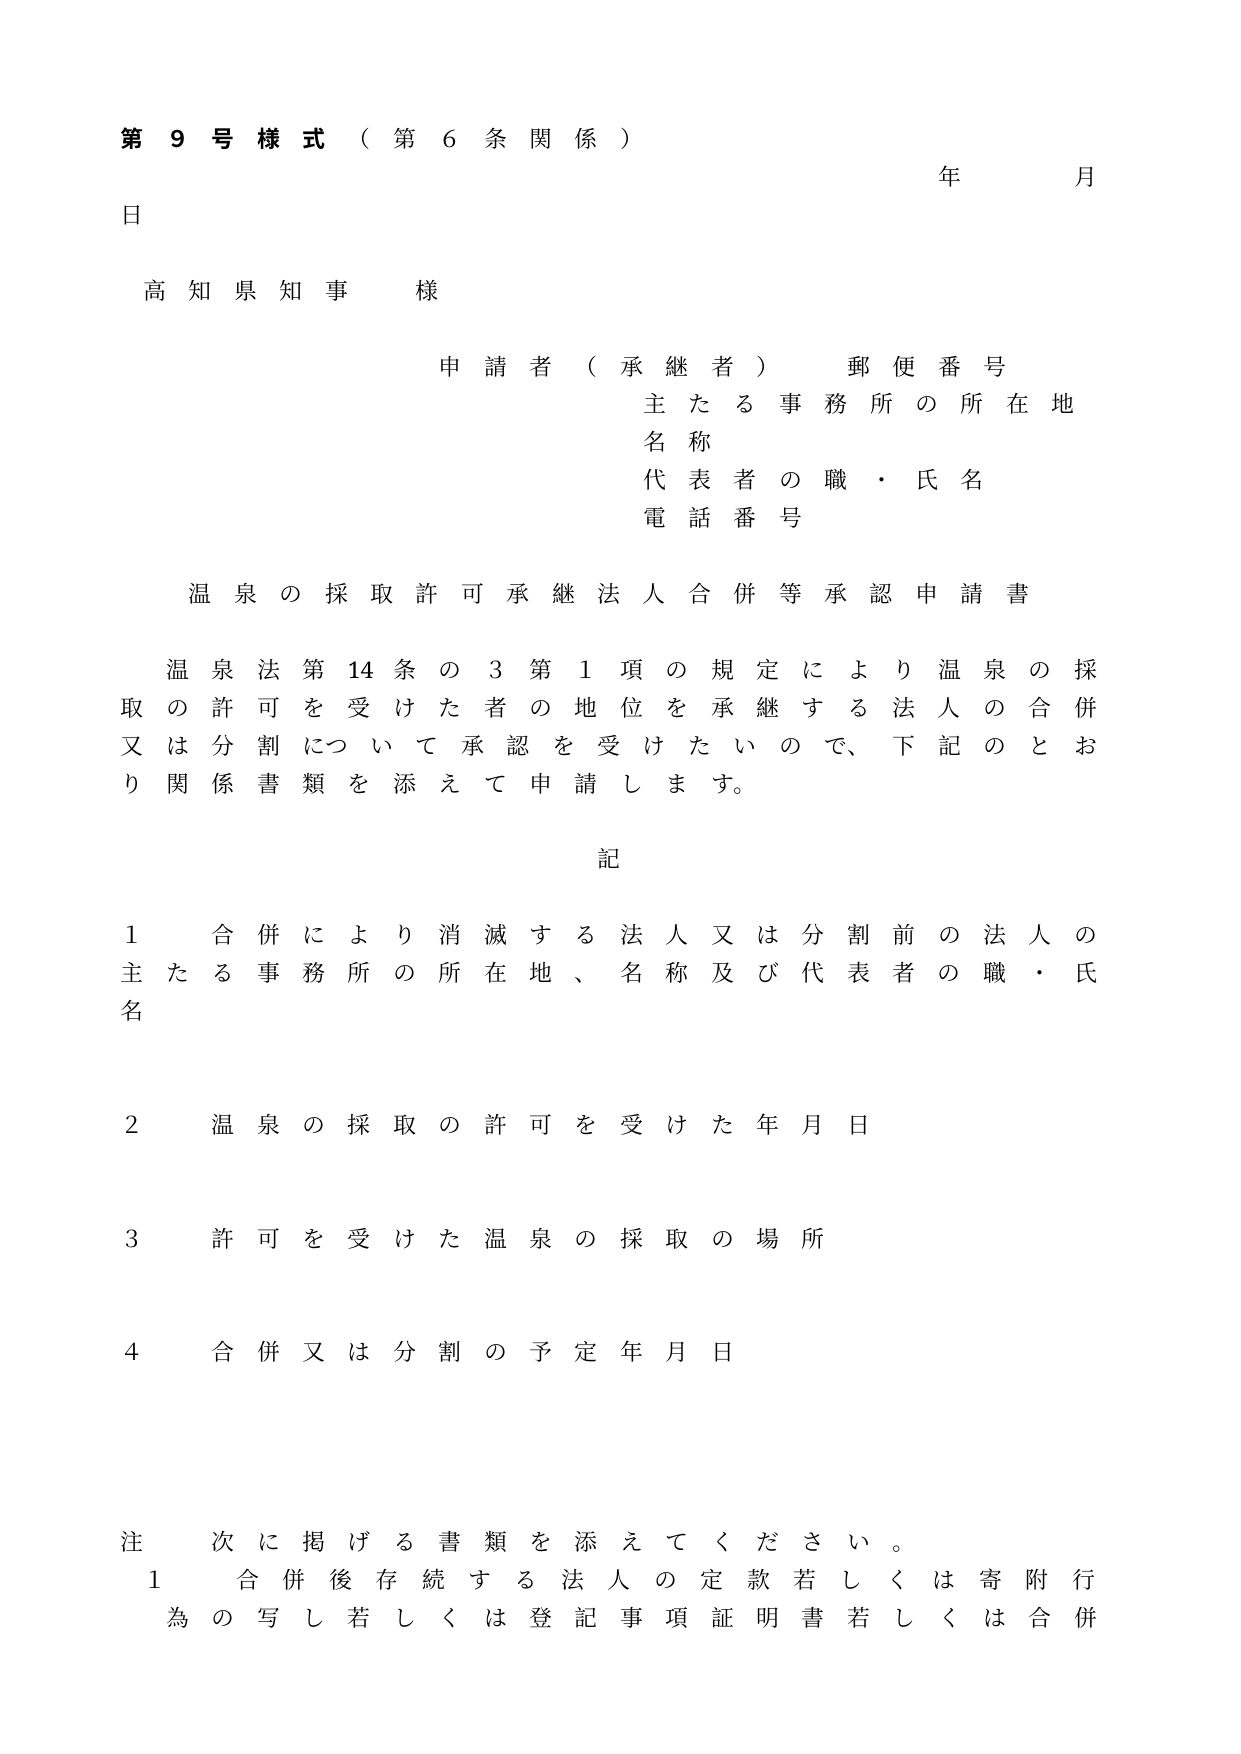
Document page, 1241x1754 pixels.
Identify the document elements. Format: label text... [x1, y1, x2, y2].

text ４ 合併又は分割の予定年月日 [121, 1332, 1120, 1370]
text 申請者（承継者） 郵便番号 [121, 346, 1120, 384]
text １ 合併により消滅する法人又は分割前の法人の主たる事務所の所在地、名称及び代表者の職・氏名 [98, 915, 1120, 1029]
text 注 次に掲げる書類を添えてください。 [121, 1522, 1120, 1559]
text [143, 1559, 1120, 1635]
text 電話番号 [121, 498, 1120, 536]
text 代表者の職・氏名 [121, 460, 1120, 498]
text ３ 許可を受けた温泉の採取の場所 [121, 1218, 1120, 1256]
text 第９号様式（第６条関係） [121, 119, 1120, 157]
text 高知県知事 様 [121, 270, 1120, 308]
text 温泉の採取許可承継法人合併等承認申請書 [121, 574, 1120, 612]
text 名称 [121, 422, 1120, 460]
text ２ 温泉の採取の許可を受けた年月日 [121, 1104, 1120, 1142]
text 記 [121, 839, 1120, 877]
text 主たる事務所の所在地 [121, 384, 1120, 422]
text 年 月 日 [121, 157, 1120, 232]
text 温泉法第14条の３第１項の規定により温泉の採取の許可を受けた者の地位を承継する法人の合併又は分割について承認を受けたいので、下記のとおり関係書類を添えて申請します。 [121, 649, 1120, 801]
